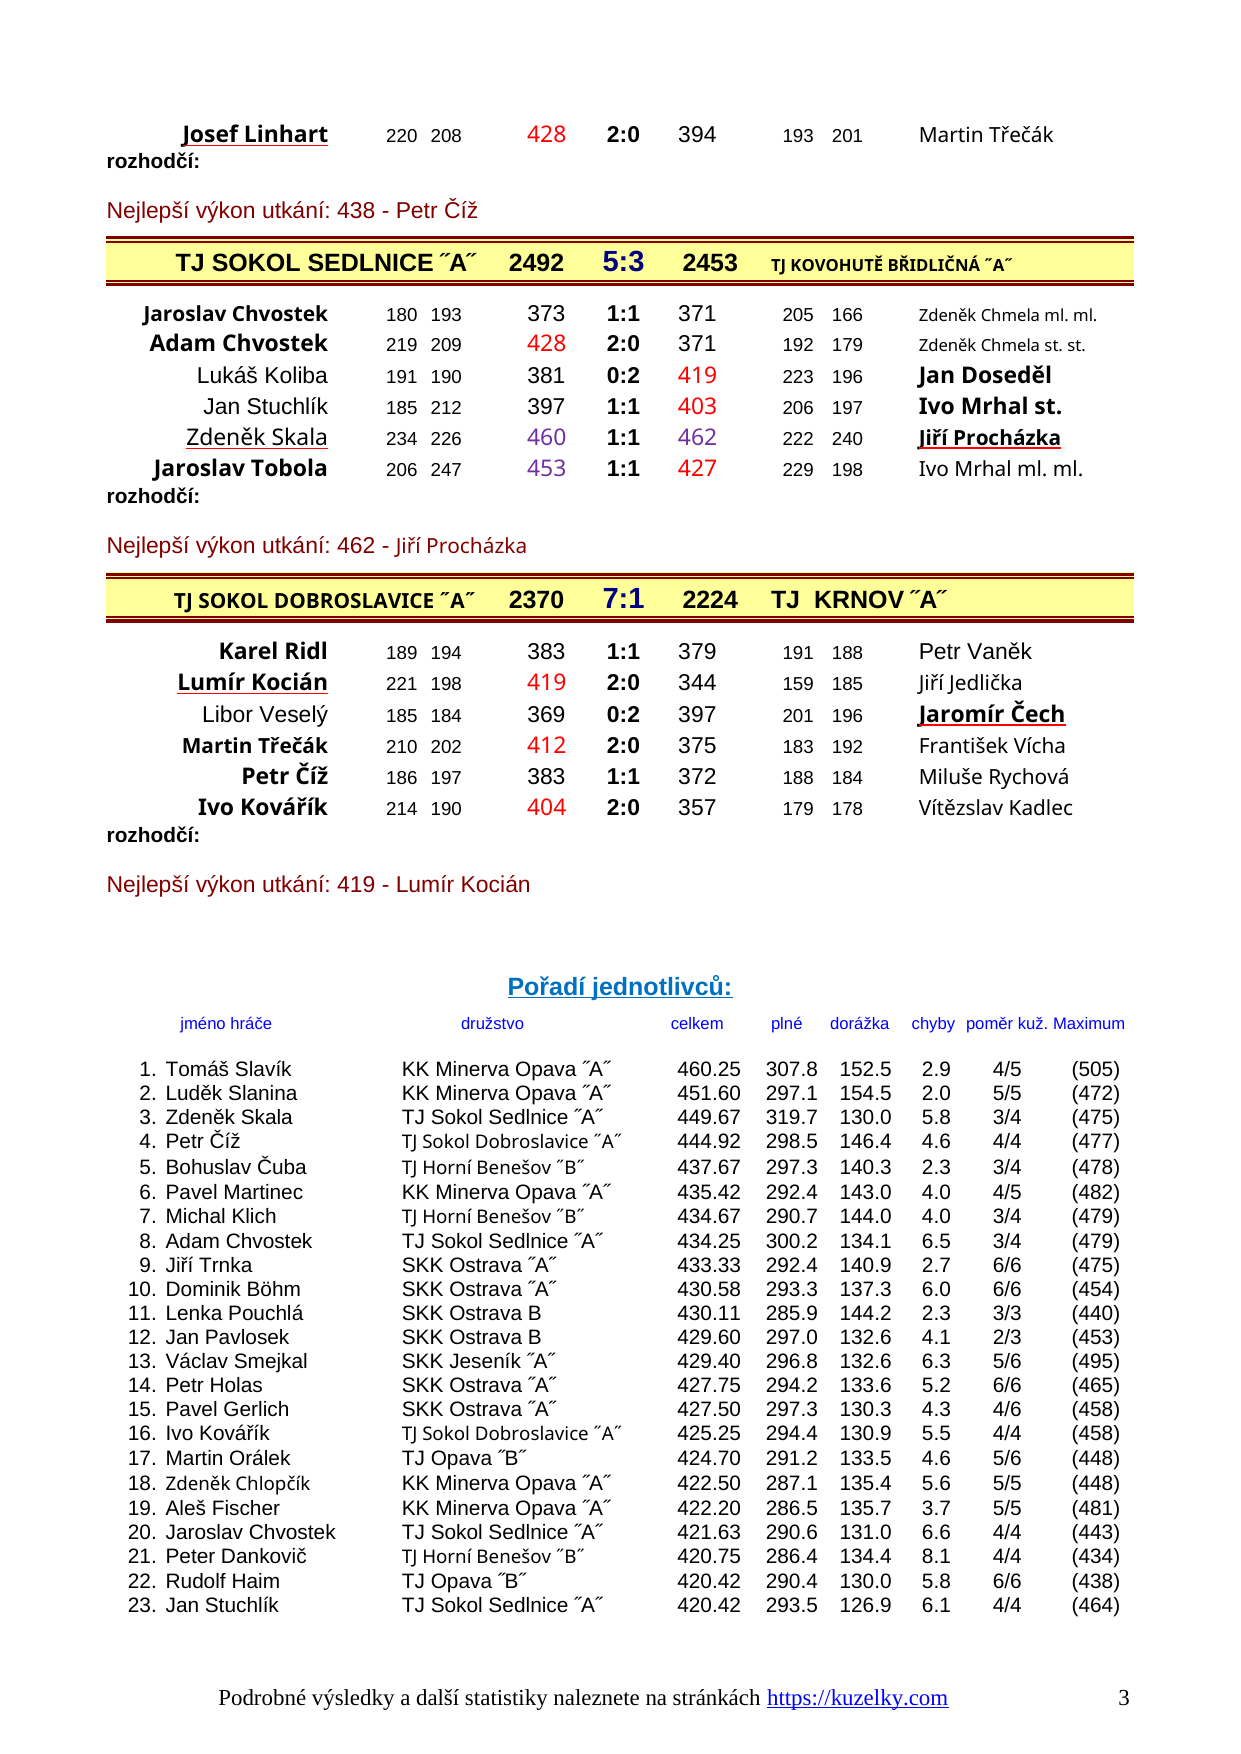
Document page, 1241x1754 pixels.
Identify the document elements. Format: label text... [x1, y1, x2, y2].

text 17. Martin Orálek TJ Opava ˝B˝ 424.70 291.2 133.5 4.6 5/6 (448) [106, 1446, 1134, 1470]
text Libor Veselý 185 184 369 0:2 397 201 196 Jaromír Čech [106, 698, 1134, 729]
text 3. Zdeněk Skala TJ Sokol Sedlnice ˝A˝ 449.67 319.7 130.0 5.8 3/4 (475) [106, 1104, 1134, 1128]
text 21. Peter Dankovič TJ Horní Benešov ˝B˝ 420.75 286.4 134.4 8.1 4/4 (434) [106, 1543, 1134, 1569]
text Jan Stuchlík 185 212 397 1:1 403 206 197 Ivo Mrhal st. [106, 390, 1134, 421]
text 11. Lenka Pouchlá SKK Ostrava B 430.11 285.9 144.2 2.3 3/3 (440) [106, 1301, 1134, 1325]
text 16. Ivo Kovářík TJ Sokol Dobroslavice ˝A˝ 425.25 294.4 130.9 5.5 4/4 (458) [106, 1421, 1134, 1446]
text Jaroslav Chvostek 180 193 373 1:1 371 205 166 Zdeněk Chmela ml. ml. [106, 299, 1134, 327]
text 14. Petr Holas SKK Ostrava ˝A˝ 427.75 294.2 133.6 5.2 6/6 (465) [106, 1373, 1134, 1397]
text 10. Dominik Böhm SKK Ostrava ˝A˝ 430.58 293.3 137.3 6.0 6/6 (454) [106, 1277, 1134, 1301]
text Zdeněk Skala 234 226 460 1:1 462 222 240 Jiří Procházka [106, 421, 1134, 452]
text Adam Chvostek 219 209 428 2:0 371 192 179 Zdeněk Chmela st. st. [106, 327, 1134, 358]
text Lumír Kocián 221 198 419 2:0 344 159 185 Jiří Jedlička [106, 666, 1134, 698]
text 9. Jiří Trnka SKK Ostrava ˝A˝ 433.33 292.4 140.9 2.7 6/6 (475) [106, 1253, 1134, 1277]
text Jaroslav Tobola 206 247 453 1:1 427 229 198 Ivo Mrhal ml. ml. [106, 452, 1134, 483]
text 18. Zdeněk Chlopčík KK Minerva Opava ˝A˝ 422.50 287.1 135.4 5.6 5/5 (448) [106, 1470, 1134, 1496]
text 1. Tomáš Slavík KK Minerva Opava ˝A˝ 460.25 307.8 152.5 2.9 4/5 (505) [106, 1057, 1134, 1081]
text Petr Číž 186 197 383 1:1 372 188 184 Miluše Rychová [106, 760, 1134, 791]
text 19. Aleš Fischer KK Minerva Opava ˝A˝ 422.20 286.5 135.7 3.7 5/5 (481) [106, 1496, 1134, 1519]
text rozhodčí: [106, 483, 1134, 507]
text 13. Václav Smejkal SKK Jeseník ˝A˝ 429.40 296.8 132.6 6.3 5/6 (495) [106, 1349, 1134, 1373]
text TJ Sokol Sedlnice ˝A˝ 2492 5:3 2453 TJ Kovohutě Břidličná ˝A˝ [106, 243, 1134, 280]
text 5. Bohuslav Čuba TJ Horní Benešov ˝B˝ 437.67 297.3 140.3 2.3 3/4 (478) [106, 1154, 1134, 1179]
text 22. Rudolf Haim TJ Opava ˝B˝ 420.42 290.4 130.0 5.8 6/6 (438) [106, 1569, 1134, 1593]
text TJ Sokol Dobroslavice ˝A˝ 2370 7:1 2224 TJ Krnov ˝A˝ [106, 579, 1134, 616]
text 7. Michal Klich TJ Horní Benešov ˝B˝ 434.67 290.7 144.0 4.0 3/4 (479) [106, 1203, 1134, 1229]
text Martin Třečák 210 202 412 2:0 375 183 192 František Vícha [106, 729, 1134, 760]
text 6. Pavel Martinec KK Minerva Opava ˝A˝ 435.42 292.4 143.0 4.0 4/5 (482) [106, 1179, 1134, 1203]
text 20. Jaroslav Chvostek TJ Sokol Sedlnice ˝A˝ 421.63 290.6 131.0 6.6 4/4 (443) [106, 1519, 1134, 1543]
text rozhodčí: [106, 149, 1134, 173]
text Karel Ridl 189 194 383 1:1 379 191 188 Petr Vaněk [106, 635, 1134, 666]
text Nejlepší výkon utkání: 462 - Jiří Procházka [106, 531, 1134, 560]
text Nejlepší výkon utkání: 419 - Lumír Kocián [106, 871, 1134, 897]
text 23. Jan Stuchlík TJ Sokol Sedlnice ˝A˝ 420.42 293.5 126.9 6.1 4/4 (464) [106, 1593, 1134, 1617]
text rozhodčí: [106, 823, 1134, 847]
text 8. Adam Chvostek TJ Sokol Sedlnice ˝A˝ 434.25 300.2 134.1 6.5 3/4 (479) [106, 1229, 1134, 1253]
text Josef Linhart 220 208 428 2:0 394 193 201 Martin Třečák [106, 118, 1134, 149]
text Nejlepší výkon utkání: 438 - Petr Číž [106, 197, 1134, 224]
text jméno hráče družstvo celkem plné dorážka chyby poměr kuž. Maximum [106, 1013, 1134, 1033]
text 4. Petr Číž TJ Sokol Dobroslavice ˝A˝ 444.92 298.5 146.4 4.6 4/4 (477) [106, 1128, 1134, 1154]
text Pořadí jednotlivců: [94, 972, 1145, 1001]
text 2. Luděk Slanina KK Minerva Opava ˝A˝ 451.60 297.1 154.5 2.0 5/5 (472) [106, 1081, 1134, 1104]
text Ivo Kovářík 214 190 404 2:0 357 179 178 Vítězslav Kadlec [106, 791, 1134, 823]
text 15. Pavel Gerlich SKK Ostrava ˝A˝ 427.50 297.3 130.3 4.3 4/6 (458) [106, 1397, 1134, 1421]
text Lukáš Koliba 191 190 381 0:2 419 223 196 Jan Doseděl [106, 358, 1134, 390]
text 12. Jan Pavlosek SKK Ostrava B 429.60 297.0 132.6 4.1 2/3 (453) [106, 1325, 1134, 1349]
